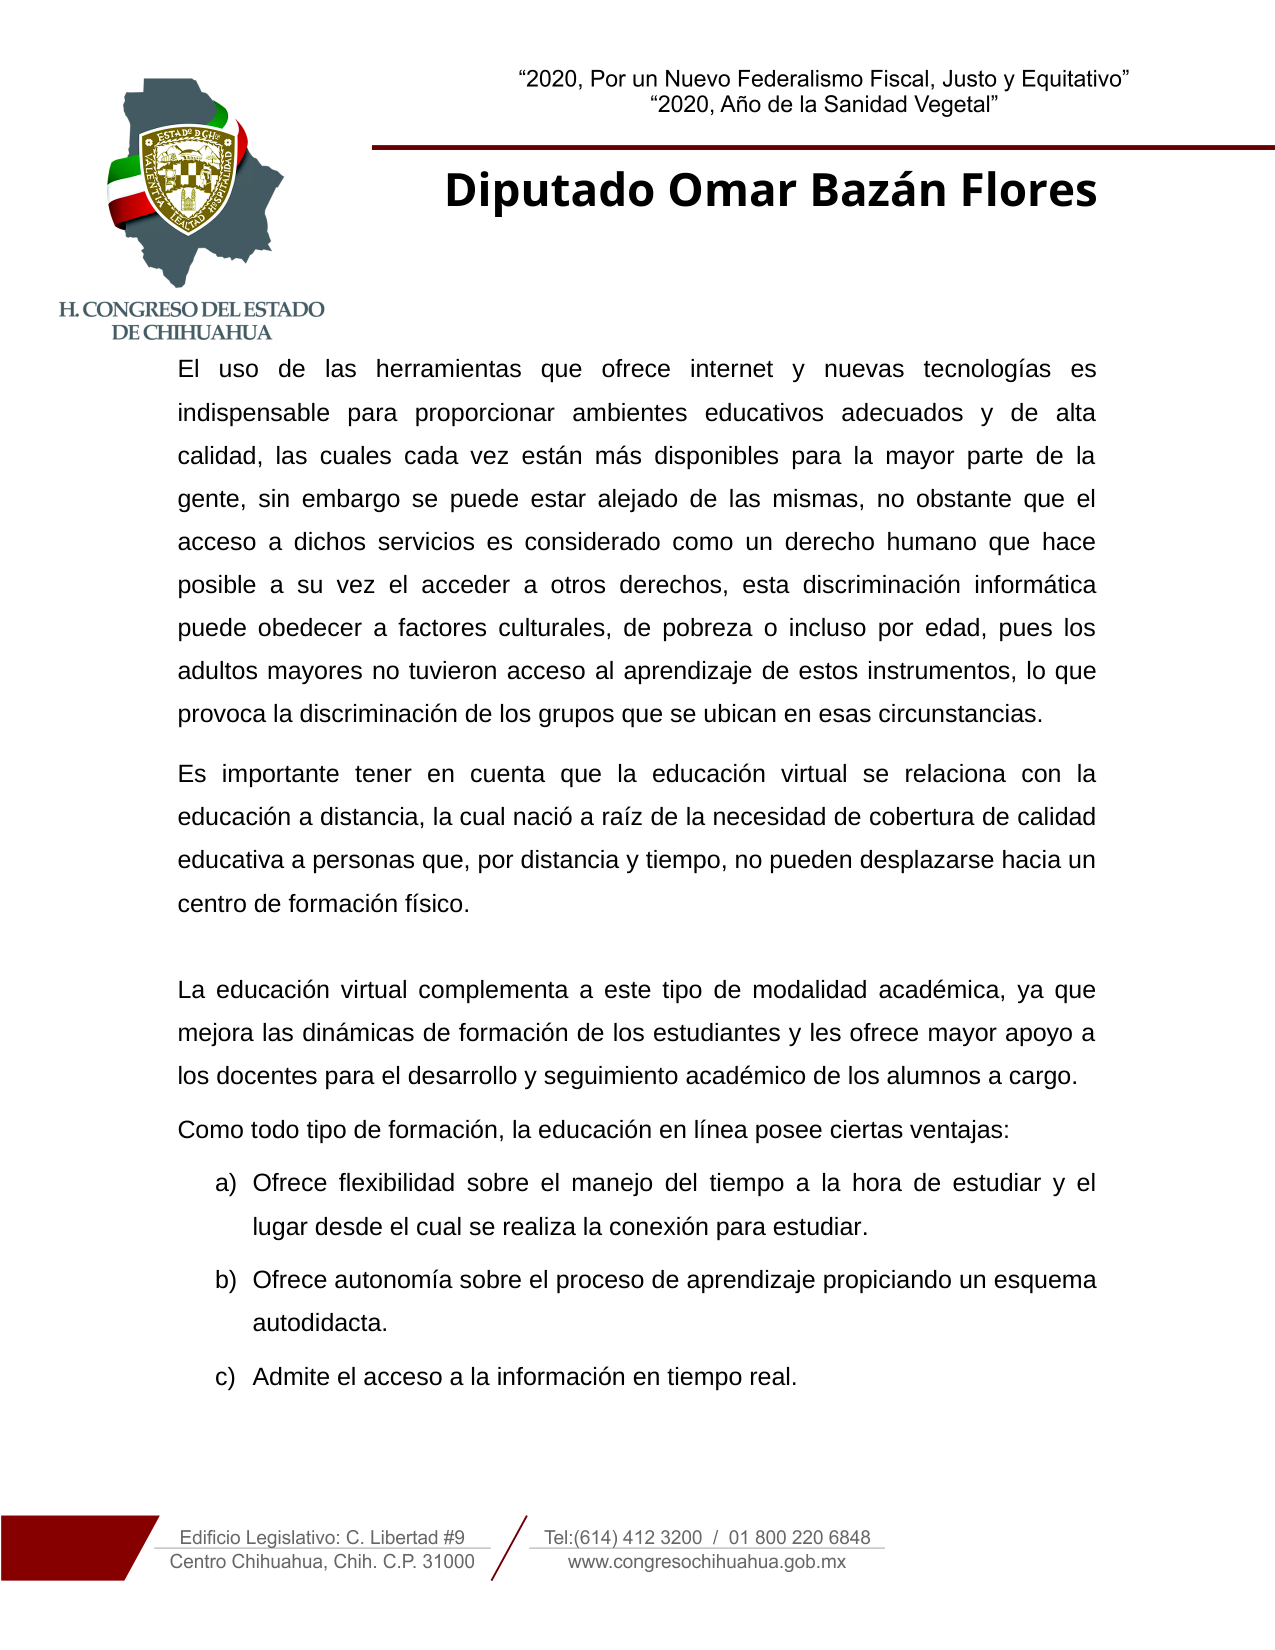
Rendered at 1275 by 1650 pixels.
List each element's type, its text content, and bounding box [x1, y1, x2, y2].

picture [0, 0, 1275, 1644]
text Como todo tipo de formación, la educación en línea posee ciertas ventajas: [177, 1115, 1098, 1143]
list Ofrece autonomía sobre el proceso de aprendizaje propiciando un esquema autodidacta. [215, 1265, 1098, 1337]
text Es importante tener en cuenta que la educación virtual se relaciona con la educación a distancia, la cual nació a raíz de la necesidad de cobertura de calidad educativa a personas que, por distancia y tiempo, no pueden desplazarse hacia un centro de formación físico. [177, 759, 1098, 917]
text El uso de las herramientas que ofrece internet y nuevas tecnologías es indispensable para proporcionar ambientes educativos adecuados y de alta calidad, las cuales cada vez están más disponibles para la mayor parte de la gente, sin embargo se puede estar alejado de las mismas, no obstante que el acceso a dichos servicios es considerado como un derecho humano que hace posible a su vez el acceder a otros derechos, esta discriminación informática puede obedecer a factores culturales, de pobreza o incluso por edad, pues los adultos mayores no tuvieron acceso al aprendizaje de estos instrumentos, lo que provoca la discriminación de los grupos que se ubican en esas circunstancias. [177, 354, 1098, 728]
list Ofrece flexibilidad sobre el manejo del tiempo a la hora de estudiar y el lugar desde el cual se realiza la conexión para estudiar. [215, 1168, 1098, 1240]
list Admite el acceso a la información en tiempo real. [215, 1362, 1098, 1391]
text La educación virtual complementa a este tipo de modalidad académica, ya que mejora las dinámicas de formación de los estudiantes y les ofrece mayor apoyo a los docentes para el desarrollo y seguimiento académico de los alumnos a cargo. [177, 975, 1098, 1090]
